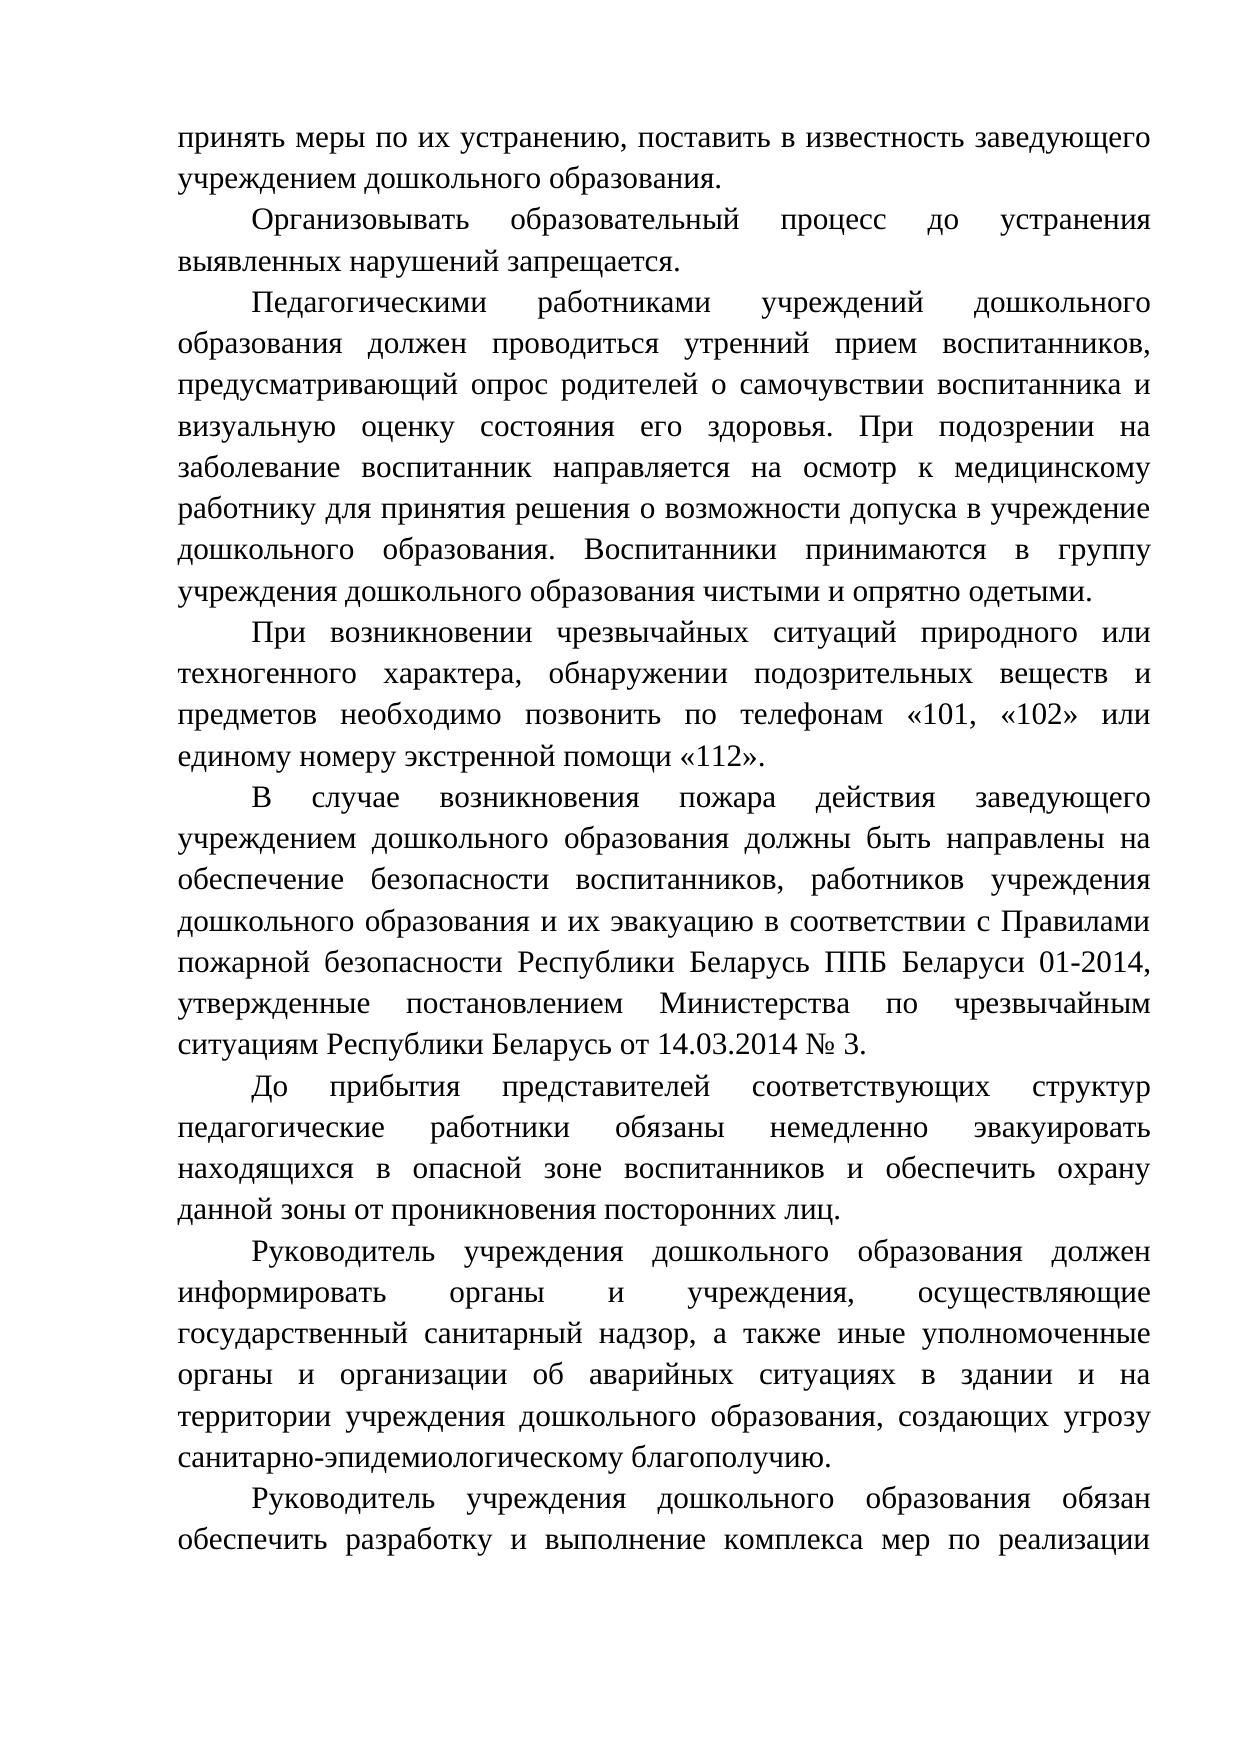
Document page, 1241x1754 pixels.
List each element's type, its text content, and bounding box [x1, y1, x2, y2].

text При возникновении чрезвычайных ситуаций природного или техногенного характера, обнаружении подозрительных веществ и предметов необходимо позвонить по телефонам «101, «102» или единому номеру экстренной помощи «112». [177, 613, 1152, 773]
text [177, 1479, 1152, 1557]
text Педагогическими работниками учреждений дошкольного образования должен проводиться утренний прием воспитанников, предусматривающий опрос родителей о самочувствии воспитанника и визуальную оценку состояния его здоровья. При подозрении на заболевание воспитанник направляется на осмотр к медицинскому работнику для принятия решения о возможности допуска в учреждение дошкольного образования. Воспитанники принимаются в группу учреждения дошкольного образования чистыми и опрятно одетыми. [177, 283, 1152, 608]
text В случае возникновения пожара действия заведующего учреждением дошкольного образования должны быть направлены на обеспечение безопасности воспитанников, работников учреждения дошкольного образования и их эвакуацию в соответствии с Правилами пожарной безопасности Республики Беларусь ППБ Беларуси 01-2014, утвержденные постановлением Министерства по чрезвычайным ситуациям Республики Беларусь от 14.03.2014 № 3. [177, 778, 1152, 1062]
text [177, 118, 1152, 195]
text Руководитель учреждения дошкольного образования должен информировать органы и учреждения, осуществляющие государственный санитарный надзор, а также иные уполномоченные органы и организации об аварийных ситуациях в здании и на территории учреждения дошкольного образования, создающих угрозу санитарно-эпидемиологическому благополучию. [177, 1232, 1152, 1474]
text До прибытия представителей соответствующих структур педагогические работники обязаны немедленно эвакуировать находящихся в опасной зоне воспитанников и обеспечить охрану данной зоны от проникновения посторонних лиц. [177, 1067, 1152, 1227]
text Организовывать образовательный процесс до устранения выявленных нарушений запрещается. [177, 201, 1152, 278]
